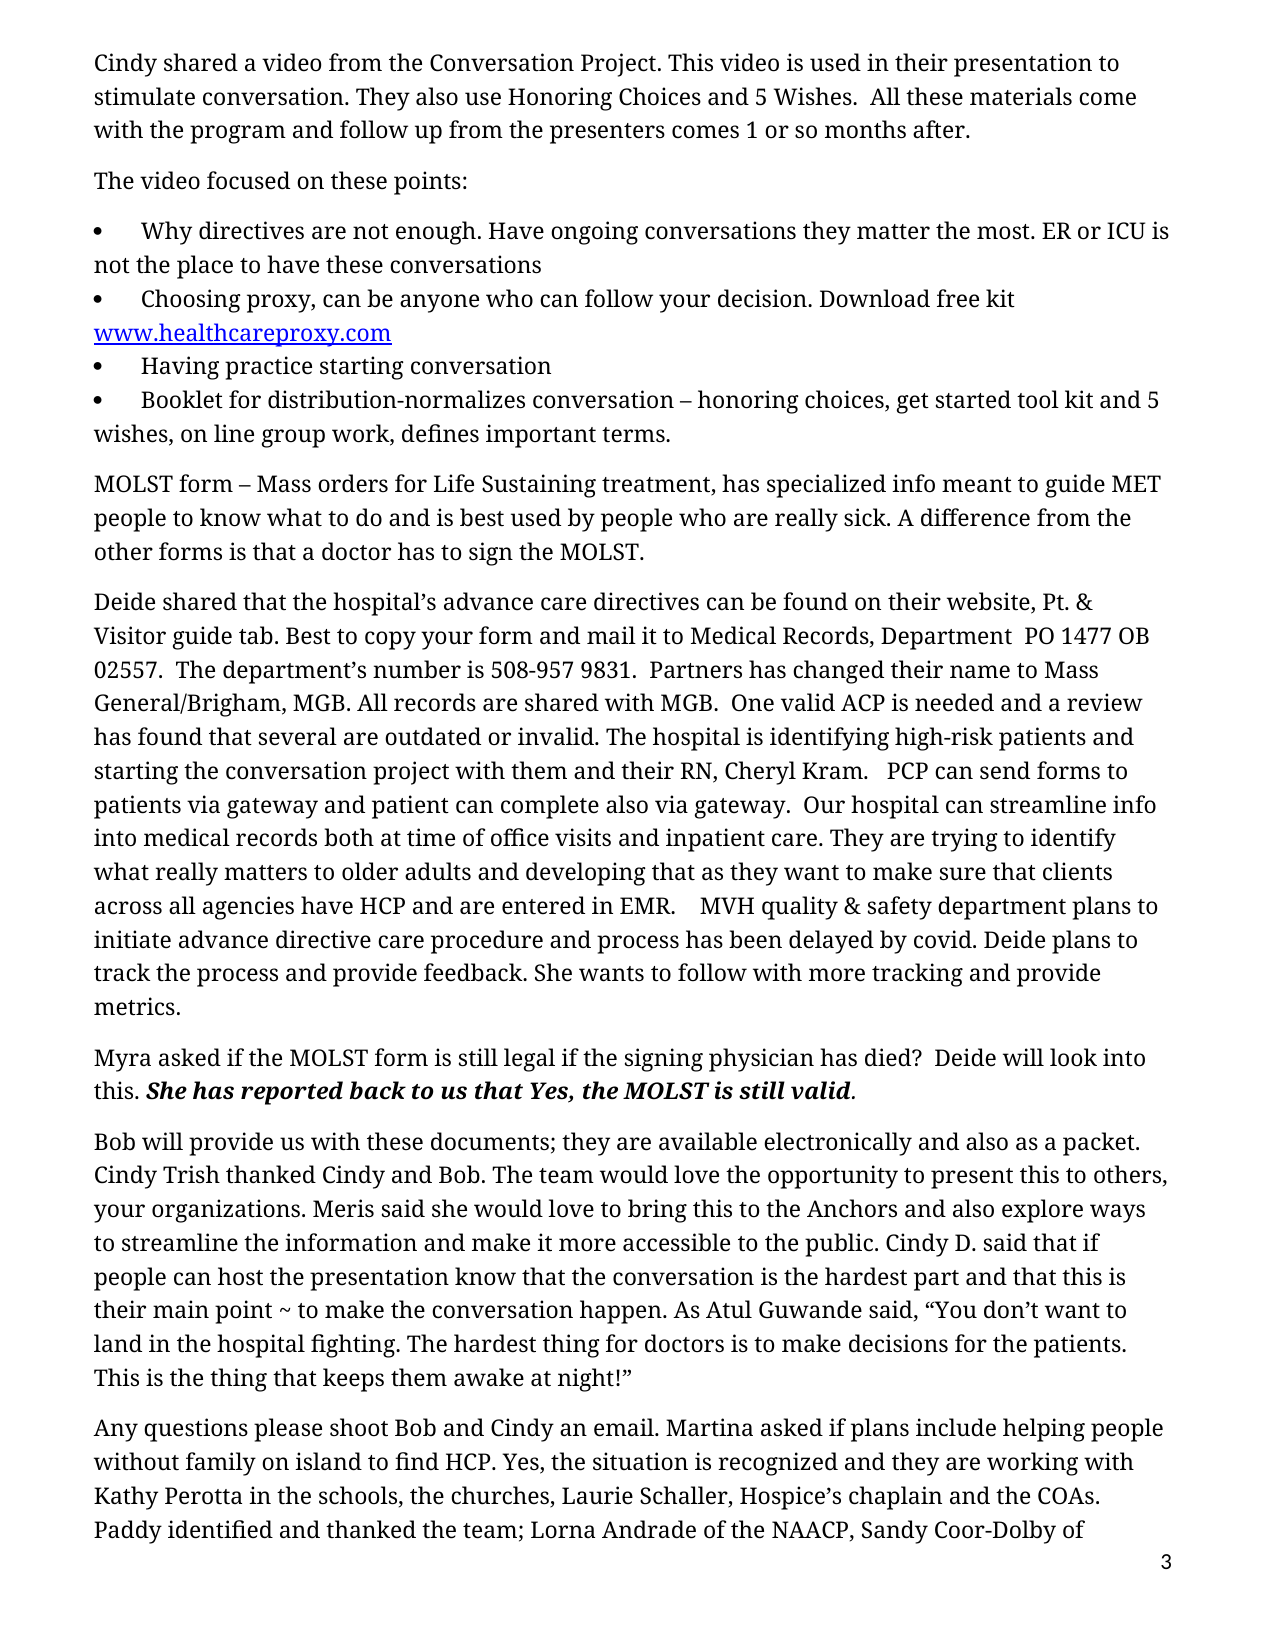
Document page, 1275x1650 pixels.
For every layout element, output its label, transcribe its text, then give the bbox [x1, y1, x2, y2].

text The video focused on these points: [94, 165, 1172, 196]
text Cindy shared a video from the Conversation Project. This video is used in their presentation to stimulate conversation. They also use Honoring Choices and 5 Wishes. All these materials come with the program and follow up from the presenters comes 1 or so months after. [94, 47, 1172, 146]
text Myra asked if the MOLST form is still legal if the signing physician has died? Deide will look into this. She has reported back to us that Yes, the MOLST is still valid. [94, 1041, 1172, 1106]
text Bob will provide us with these documents; they are available electronically and also as a packet. Cindy Trish thanked Cindy and Bob. The team would love the opportunity to present this to others, your organizations. Meris said she would love to bring this to the Anchors and also explore ways to streamline the information and make it more accessible to the public. Cindy D. said that if people can host the presentation know that the conversation is the hardest part and that this is their main point ~ to make the conversation happen. As Atul Guwande said, “You don’t want to land in the hospital fighting. The hardest thing for doctors is to make decisions for the patients. This is the thing that keeps them awake at night!” [94, 1126, 1172, 1393]
list Booklet for distribution-normalizes conversation – honoring choices, get started tool kit and 5 wishes, on line group work, defines important terms. [94, 384, 1172, 449]
text MOLST form – Mass orders for Life Sustaining treatment, has specialized info meant to guide MET people to know what to do and is best used by people who are really sick. A difference from the other forms is that a doctor has to sign the MOLST. [94, 468, 1172, 567]
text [94, 1412, 1172, 1545]
list Choosing proxy, can be anyone who can follow your decision. Download free kit www.healthcareproxy.com [94, 283, 1172, 348]
text Deide shared that the hospital’s advance care directives can be found on their website, Pt. & Visitor guide tab. Best to copy your form and mail it to Medical Records, Department PO 1477 OB 02557. The department’s number is 508-957 9831. Partners has changed their name to Mass General/Brigham, MGB. All records are shared with MGB. One valid ACP is needed and a review has found that several are outdated or invalid. The hospital is identifying high-risk patients and starting the conversation project with them and their RN, Cheryl Kram. PCP can send forms to patients via gateway and patient can complete also via gateway. Our hospital can streamline info into medical records both at time of office visits and inpatient care. They are trying to identify what really matters to older adults and developing that as they want to make sure that clients across all agencies have HCP and are entered in EMR. MVH quality & safety department plans to initiate advance directive care procedure and process has been delayed by covid. Deide plans to track the process and provide feedback. She wants to follow with more tracking and provide metrics. [94, 586, 1172, 1022]
list Having practice starting conversation [94, 350, 1172, 381]
list Why directives are not enough. Have ongoing conversations they matter the most. ER or ICU is not the place to have these conversations [94, 215, 1172, 280]
